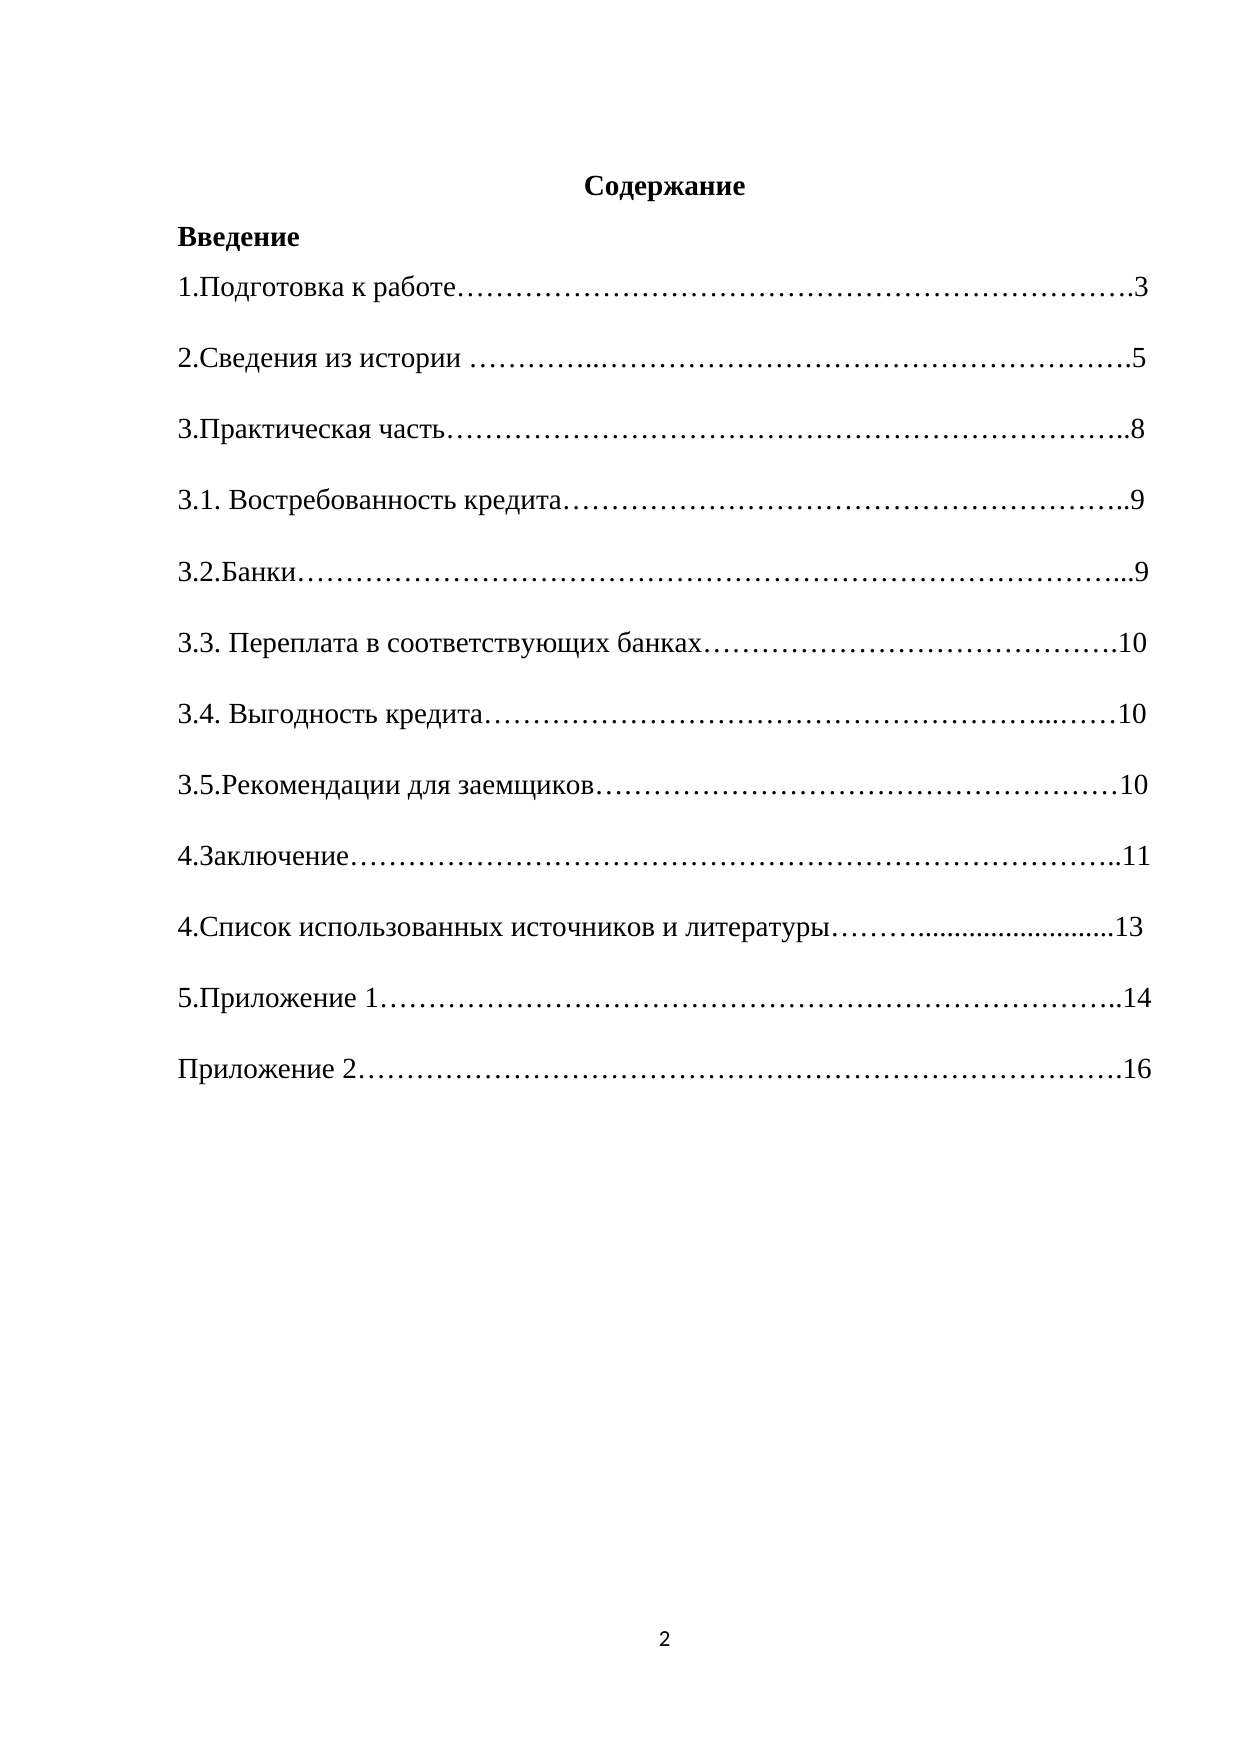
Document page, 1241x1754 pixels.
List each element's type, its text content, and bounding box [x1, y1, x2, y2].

text 3.4. Выгодность кредита…………………………………………………...……10 [177, 696, 1152, 729]
text 3.5.Рекомендации для заемщиков………………………………………………10 [177, 767, 1152, 801]
text 3.Практическая часть……………………………………………………………..8 [177, 411, 1152, 445]
text Содержание [177, 168, 1152, 202]
text 2.Сведения из истории …………..……………………………………………….5 [177, 340, 1152, 374]
text 5.Приложение 1…………………………………………………………………..14 [177, 981, 1152, 1014]
text 4.Заключение……………………………………………………………………..11 [177, 838, 1152, 872]
text 4.Список использованных источников и литературы………...........................13 [177, 909, 1152, 943]
text Введение [177, 219, 1152, 252]
text 3.1. Востребованность кредита…………………………………………………..9 [177, 482, 1152, 516]
text 3.2.Банки…………………………………………………………………………...9 [177, 554, 1152, 587]
text 1.Подготовка к работе…………………………………………………………….3 [177, 269, 1152, 303]
text 3.3. Переплата в соответствующих банках…………………………………….10 [177, 625, 1152, 658]
text Приложение 2…………………………………………………………………….16 [177, 1052, 1152, 1085]
